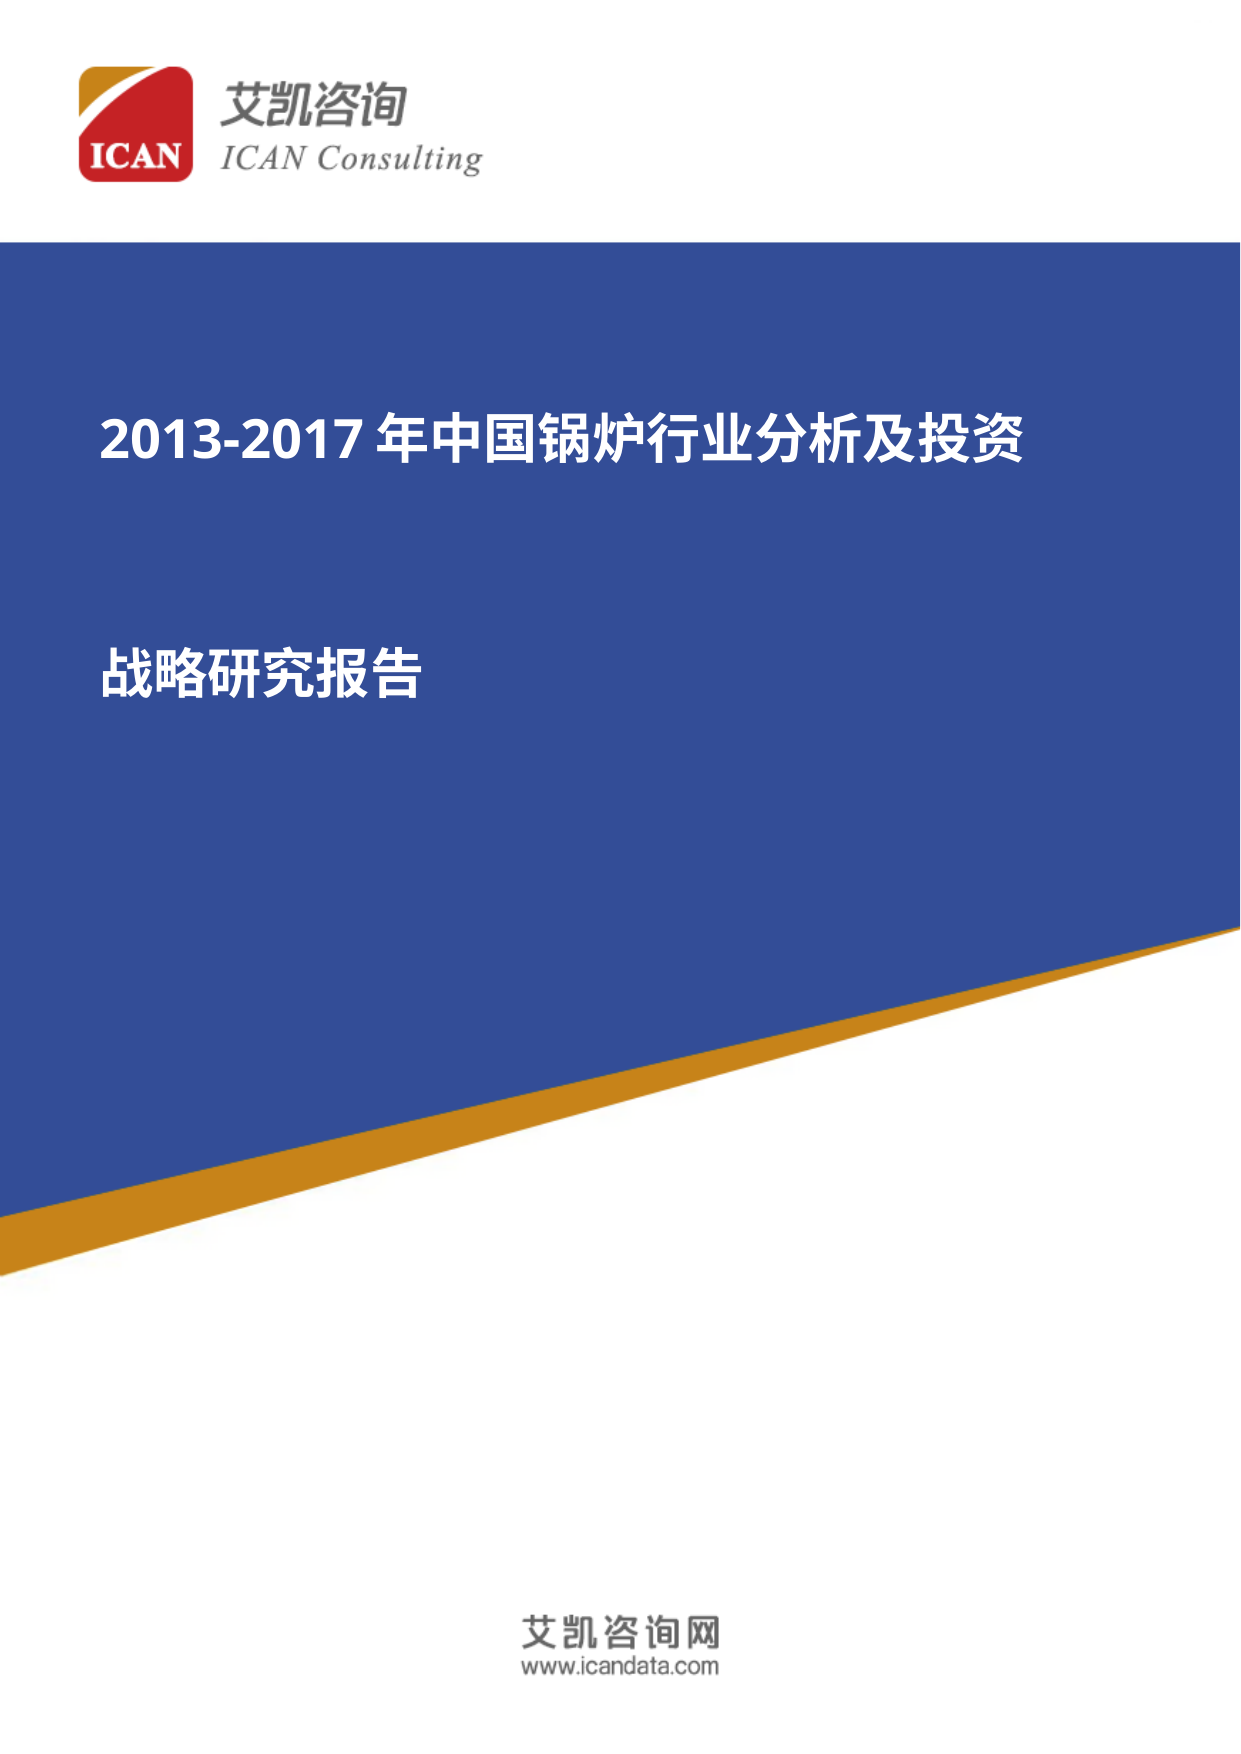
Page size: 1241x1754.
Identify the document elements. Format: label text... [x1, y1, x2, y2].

subtitle 2013-2017年中国锅炉行业分析及投资战略研究报告 [99, 386, 1053, 718]
picture [0, 5, 1241, 1754]
